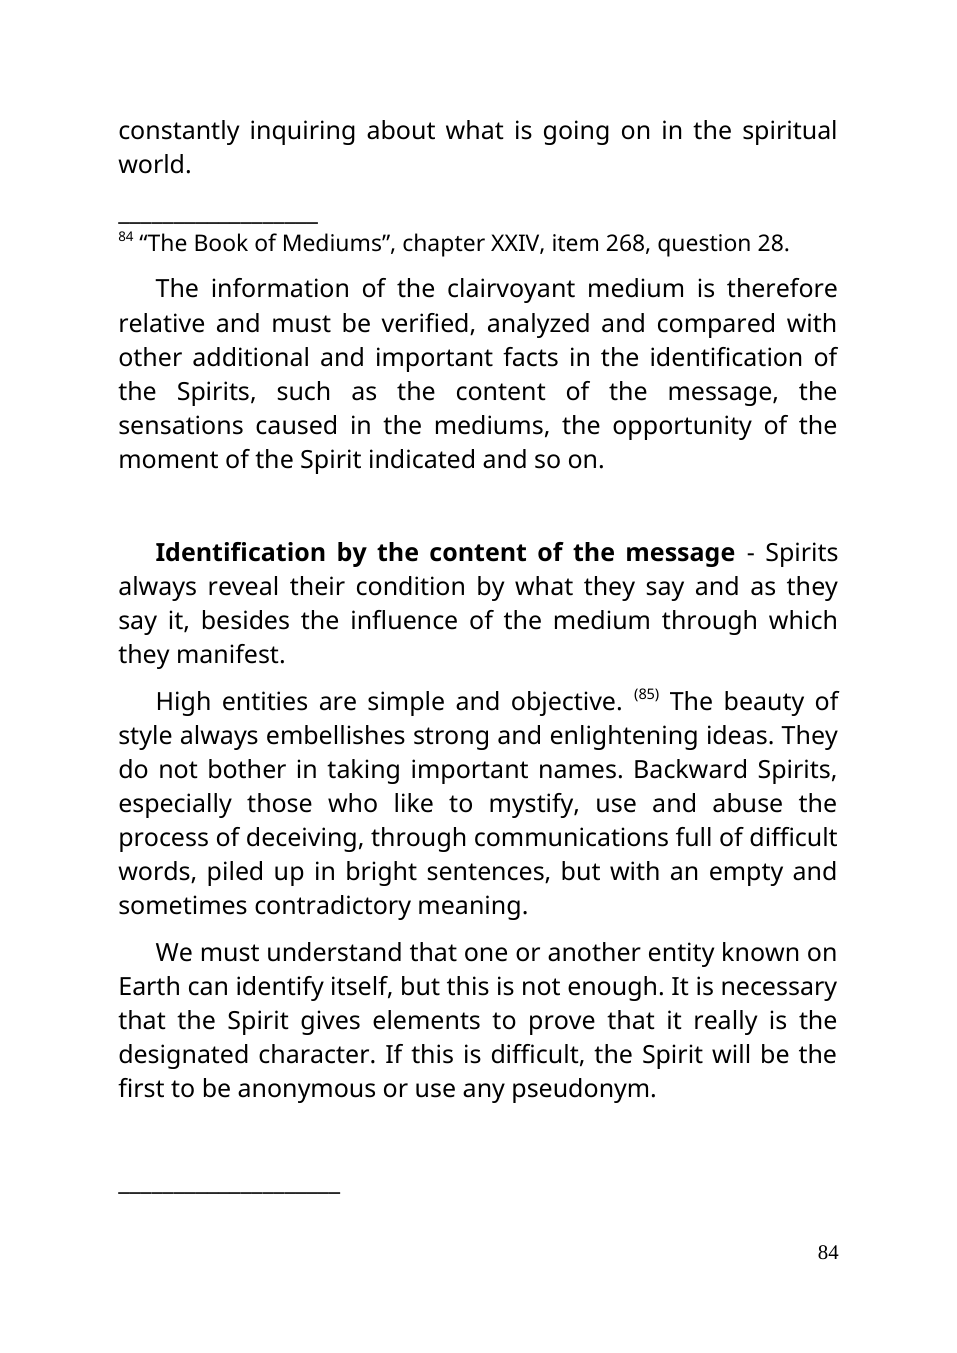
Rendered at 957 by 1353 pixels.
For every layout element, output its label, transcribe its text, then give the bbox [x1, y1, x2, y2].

text Identification by the content of the message - Spirits always reveal their condition by what they say and as they say it, besides the influence of the medium through which they manifest. [118, 534, 838, 671]
text The information of the clairvoyant medium is therefore relative and must be verified, analyzed and compared with other additional and important facts in the identification of the Spirits, such as the content of the message, the sensations caused in the mediums, the opportunity of the moment of the Spirit indicated and so on. [118, 271, 838, 476]
text ____________________ [118, 1164, 838, 1198]
text 84 “The Book of Mediums”, chapter XXIV, item 268, question 28. [118, 227, 838, 259]
text High entities are simple and objective. (85) The beauty of style always embellishes strong and enlightening ideas. They do not bother in taking important names. Backward Spirits, especially those who like to mystify, use and abuse the process of deceiving, through communications full of difficult words, piled up in bright sentences, but with an empty and sometimes contradictory meaning. [118, 683, 838, 922]
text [118, 113, 838, 181]
text We must understand that one or another entity known on Earth can identify itself, but this is not enough. It is necessary that the Spirit gives elements to prove that it really is the designated character. If this is difficult, the Spirit will be the first to be anonymous or use any pseudonym. [118, 934, 838, 1104]
text __________________ [118, 193, 838, 227]
